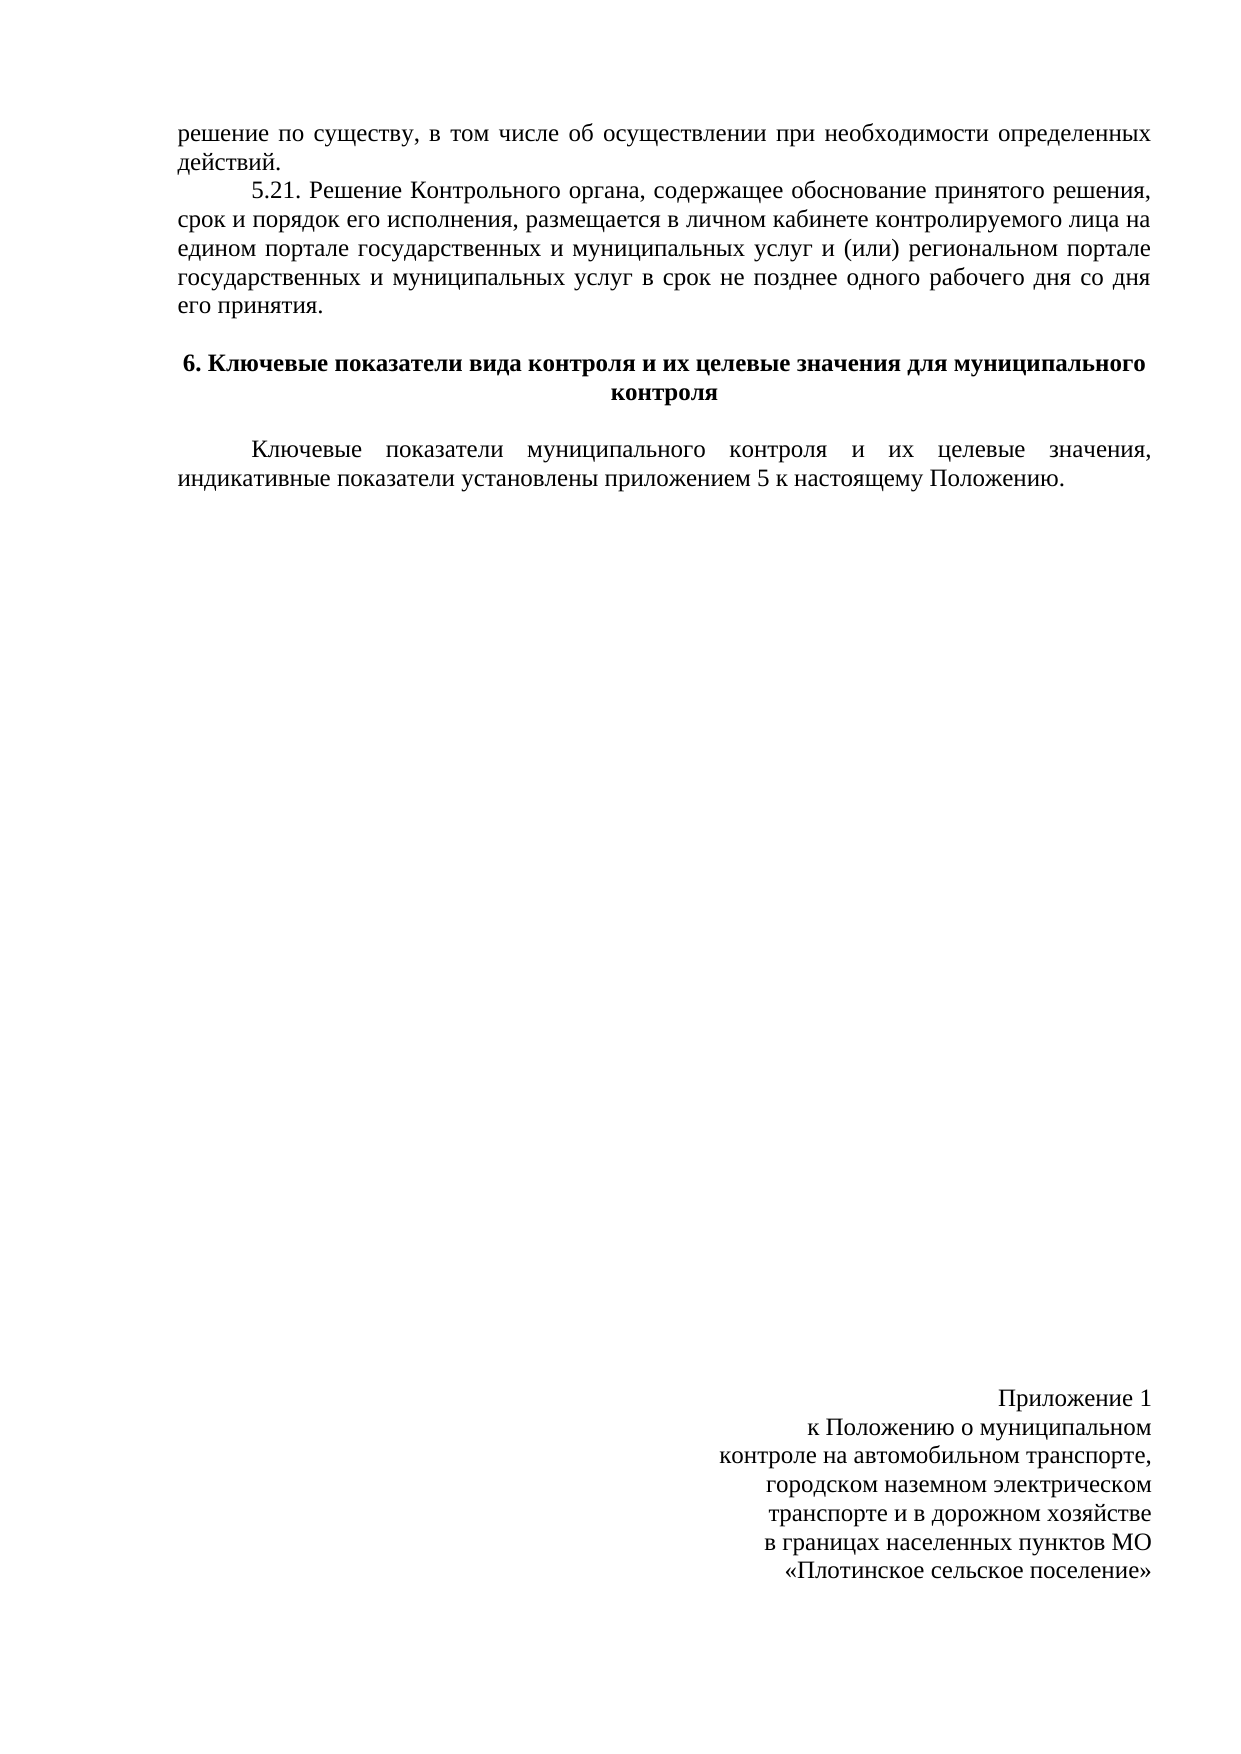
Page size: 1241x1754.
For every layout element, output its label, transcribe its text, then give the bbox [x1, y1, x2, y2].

text городском наземном электрическом транспорте и в дорожном хозяйстве [650, 1469, 1152, 1527]
text Приложение 1 [650, 1383, 1152, 1412]
text к Положению о муниципальном контроле на автомобильном транспорте, [650, 1412, 1152, 1469]
list 6. Ключевые показатели вида контроля и их целевые значения для муниципального контроля [177, 348, 1152, 406]
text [177, 118, 1152, 176]
text в границах населенных пунктов МО «Плотинское сельское поселение» [650, 1527, 1152, 1584]
list Ключевые показатели муниципального контроля и их целевые значения, индикативные показатели установлены приложением 5 к настоящему Положению. [177, 434, 1152, 492]
text 5.21. Решение Контрольного органа, содержащее обоснование принятого решения, срок и порядок его исполнения, размещается в личном кабинете контролируемого лица на едином портале государственных и муниципальных услуг и (или) региональном портале государственных и муниципальных услуг в срок не позднее одного рабочего дня со дня его принятия. [177, 176, 1152, 319]
